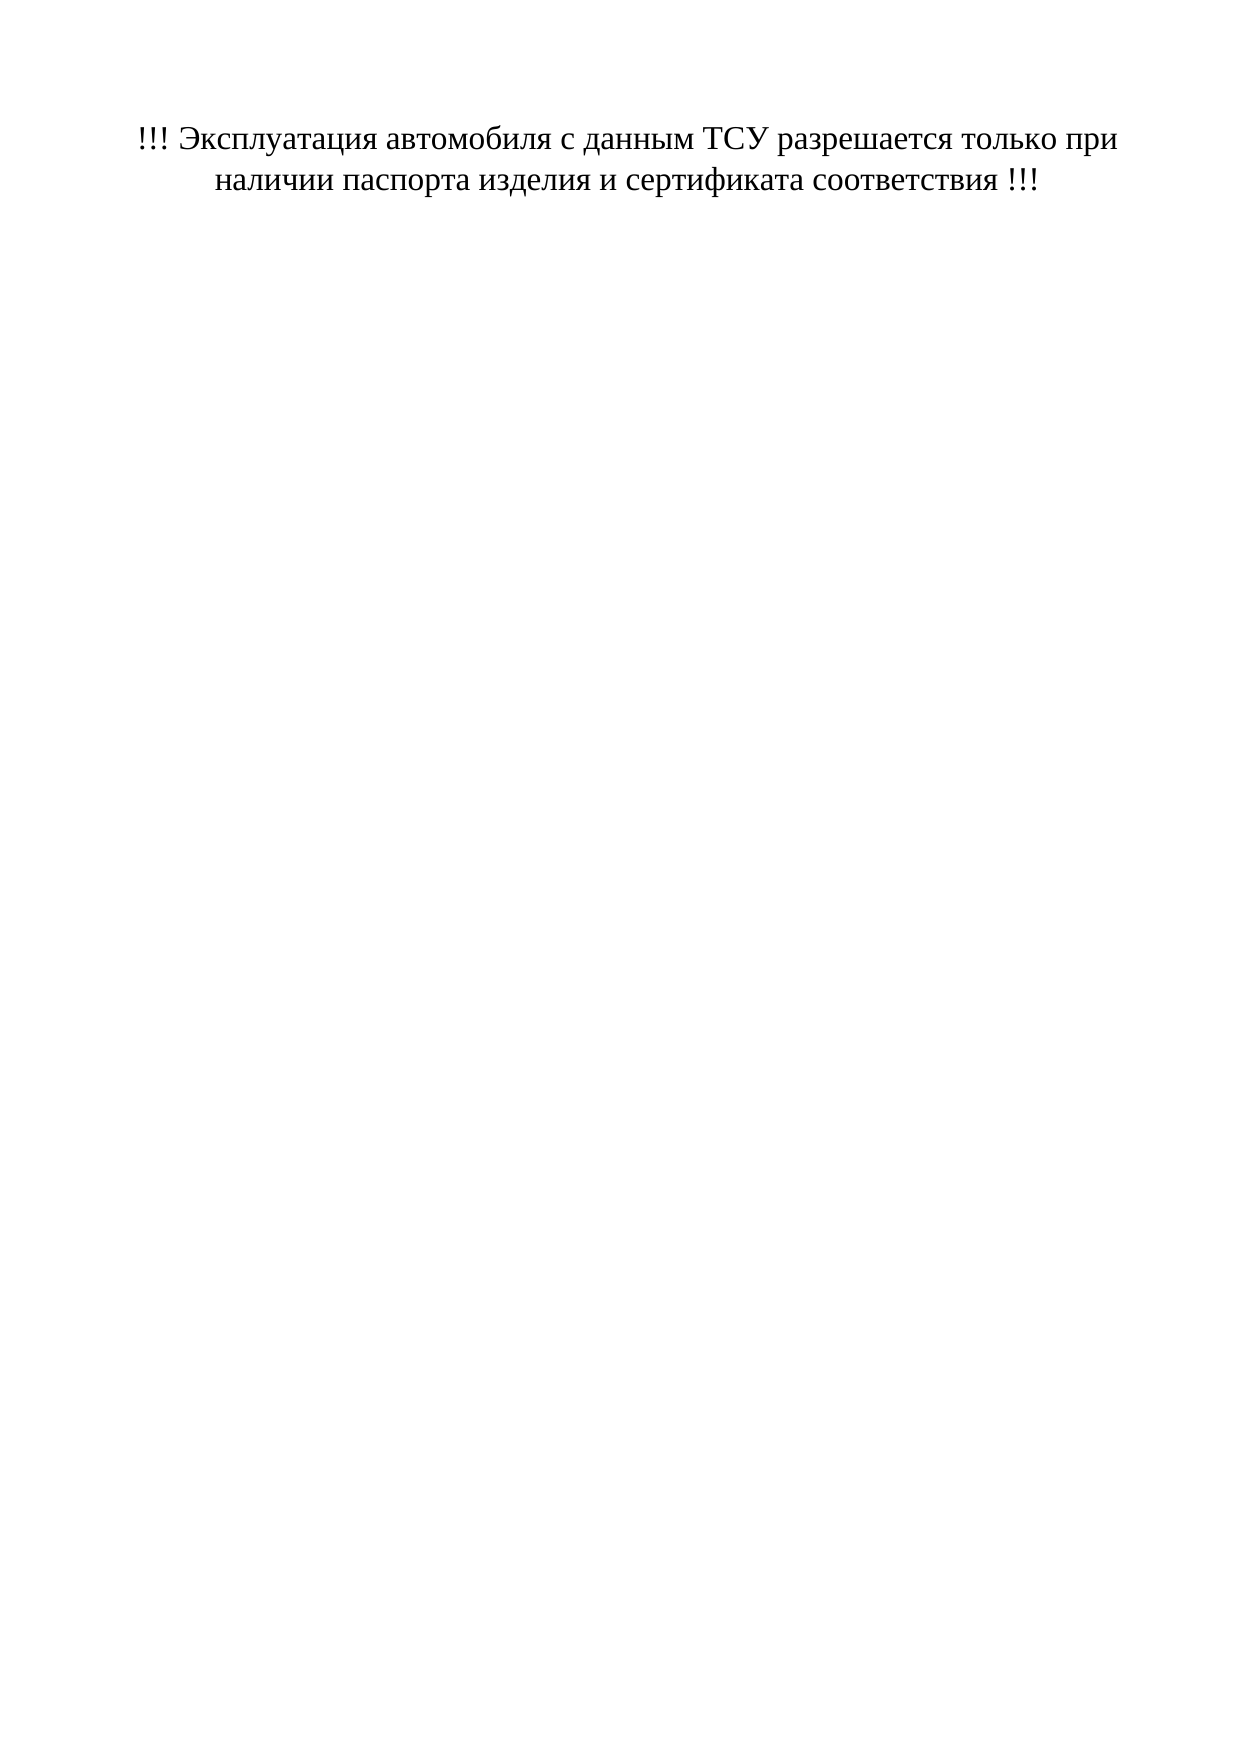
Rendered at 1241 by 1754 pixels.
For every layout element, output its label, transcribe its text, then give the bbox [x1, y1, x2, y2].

text !!! Эксплуатация автомобиля с данным ТСУ разрешается только при наличии паспорта изделия и сертификата соответствия !!! [103, 118, 1152, 198]
